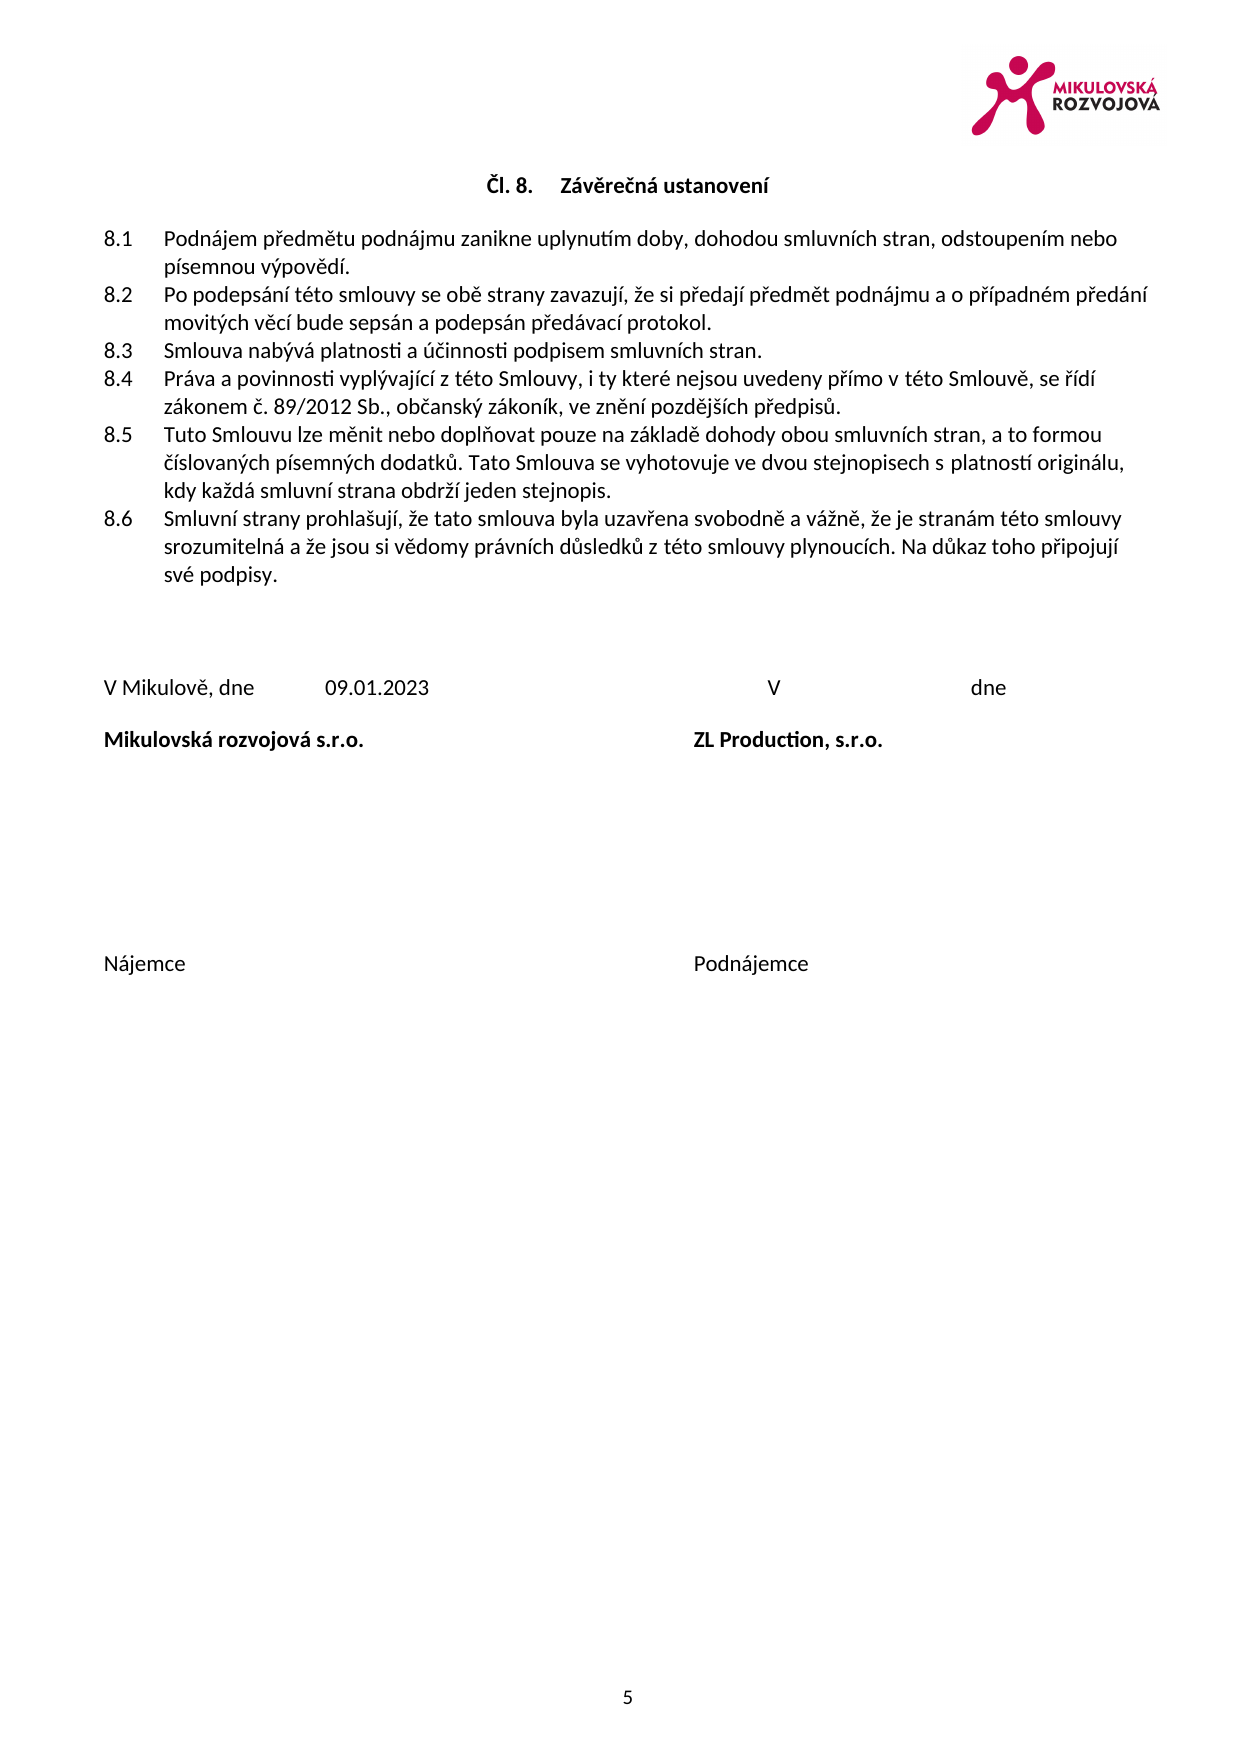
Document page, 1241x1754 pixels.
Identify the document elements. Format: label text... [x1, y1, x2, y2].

subtitle Smluvní strany prohlašují, že tato smlouva byla uzavřena svobodně a vážně, že je stranám této smlouvy srozumitelná a že jsou si vědomy právních důsledků z této smlouvy plynoucích. Na důkaz toho připojují své podpisy. [103, 504, 1152, 588]
text Nájemce Podnájemce [103, 949, 1152, 977]
subtitle Podnájem předmětu podnájmu zanikne uplynutím doby, dohodou smluvních stran, odstoupením nebo písemnou výpovědí. [103, 224, 1152, 280]
subtitle Smlouva nabývá platnosti a účinnosti podpisem smluvních stran. [103, 336, 1152, 364]
subtitle Po podepsání této smlouvy se obě strany zavazují, že si předají předmět podnájmu a o případném předání movitých věcí bude sepsán a podepsán předávací protokol. [103, 280, 1152, 336]
picture [960, 44, 1167, 146]
subtitle Tuto Smlouvu lze měnit nebo doplňovat pouze na základě dohody obou smluvních stran, a to formou číslovaných písemných dodatků. Tato Smlouva se vyhotovuje ve dvou stejnopisech s platností originálu, kdy každá smluvní strana obdrží jeden stejnopis. [103, 420, 1152, 504]
subtitle Práva a povinnosti vyplývající z této Smlouvy, i ty které nejsou uvedeny přímo v této Smlouvě, se řídí zákonem č. 89/2012 Sb., občanský zákoník, ve znění pozdějších předpisů. [103, 364, 1152, 420]
subtitle Závěrečná ustanovení [103, 171, 1152, 199]
text Mikulovská rozvojová s.r.o. ZL Production, s.r.o. [103, 726, 1152, 754]
text V Mikulově, dne 09.01.2023 V dne [103, 673, 1152, 701]
